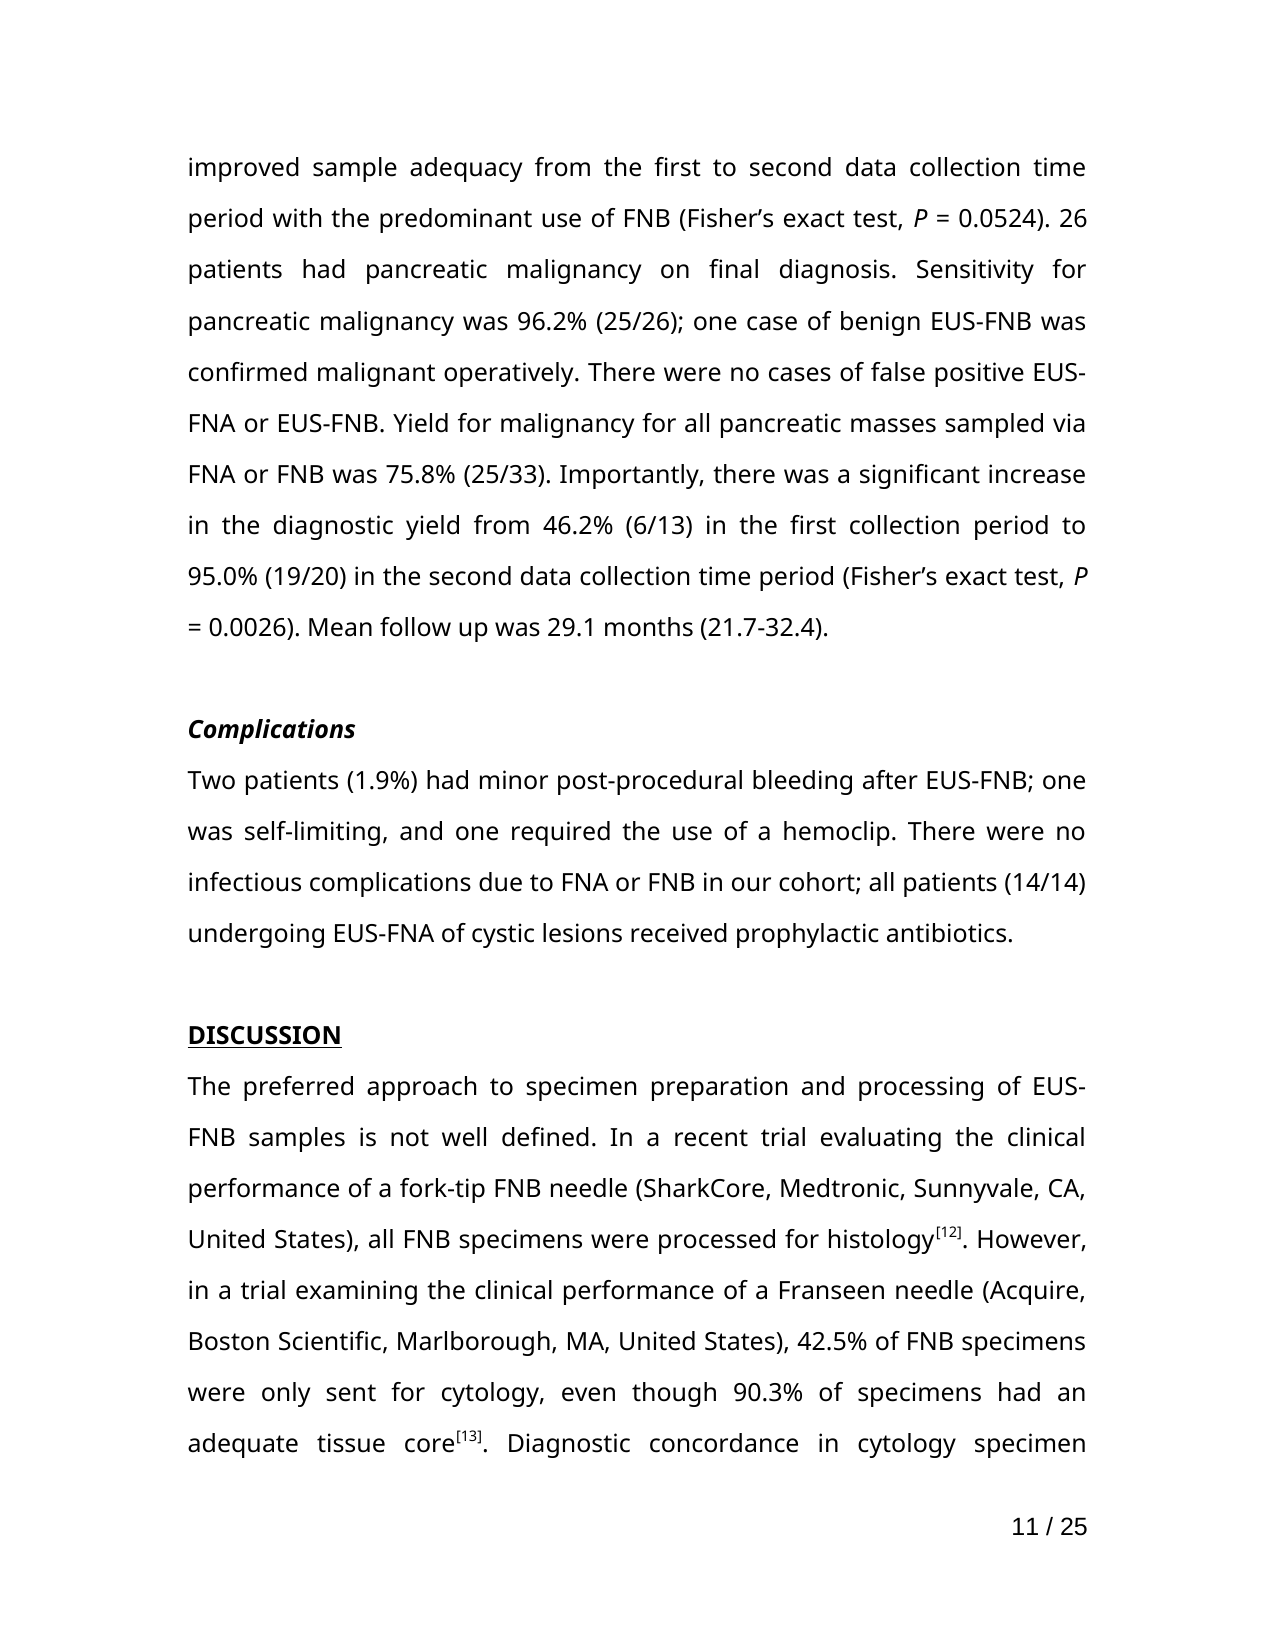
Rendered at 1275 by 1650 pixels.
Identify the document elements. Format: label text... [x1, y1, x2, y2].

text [187, 150, 1087, 643]
text Two patients (1.9%) had minor post-procedural bleeding after EUS-FNB; one was self-limiting, and one required the use of a hemoclip. There were no infectious complications due to FNA or FNB in our cohort; all patients (14/14) undergoing EUS-FNA of cystic lesions received prophylactic antibiotics. [187, 762, 1087, 950]
text Complications [187, 711, 1087, 746]
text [187, 1069, 1087, 1460]
text DISCUSSION [187, 1018, 1087, 1052]
